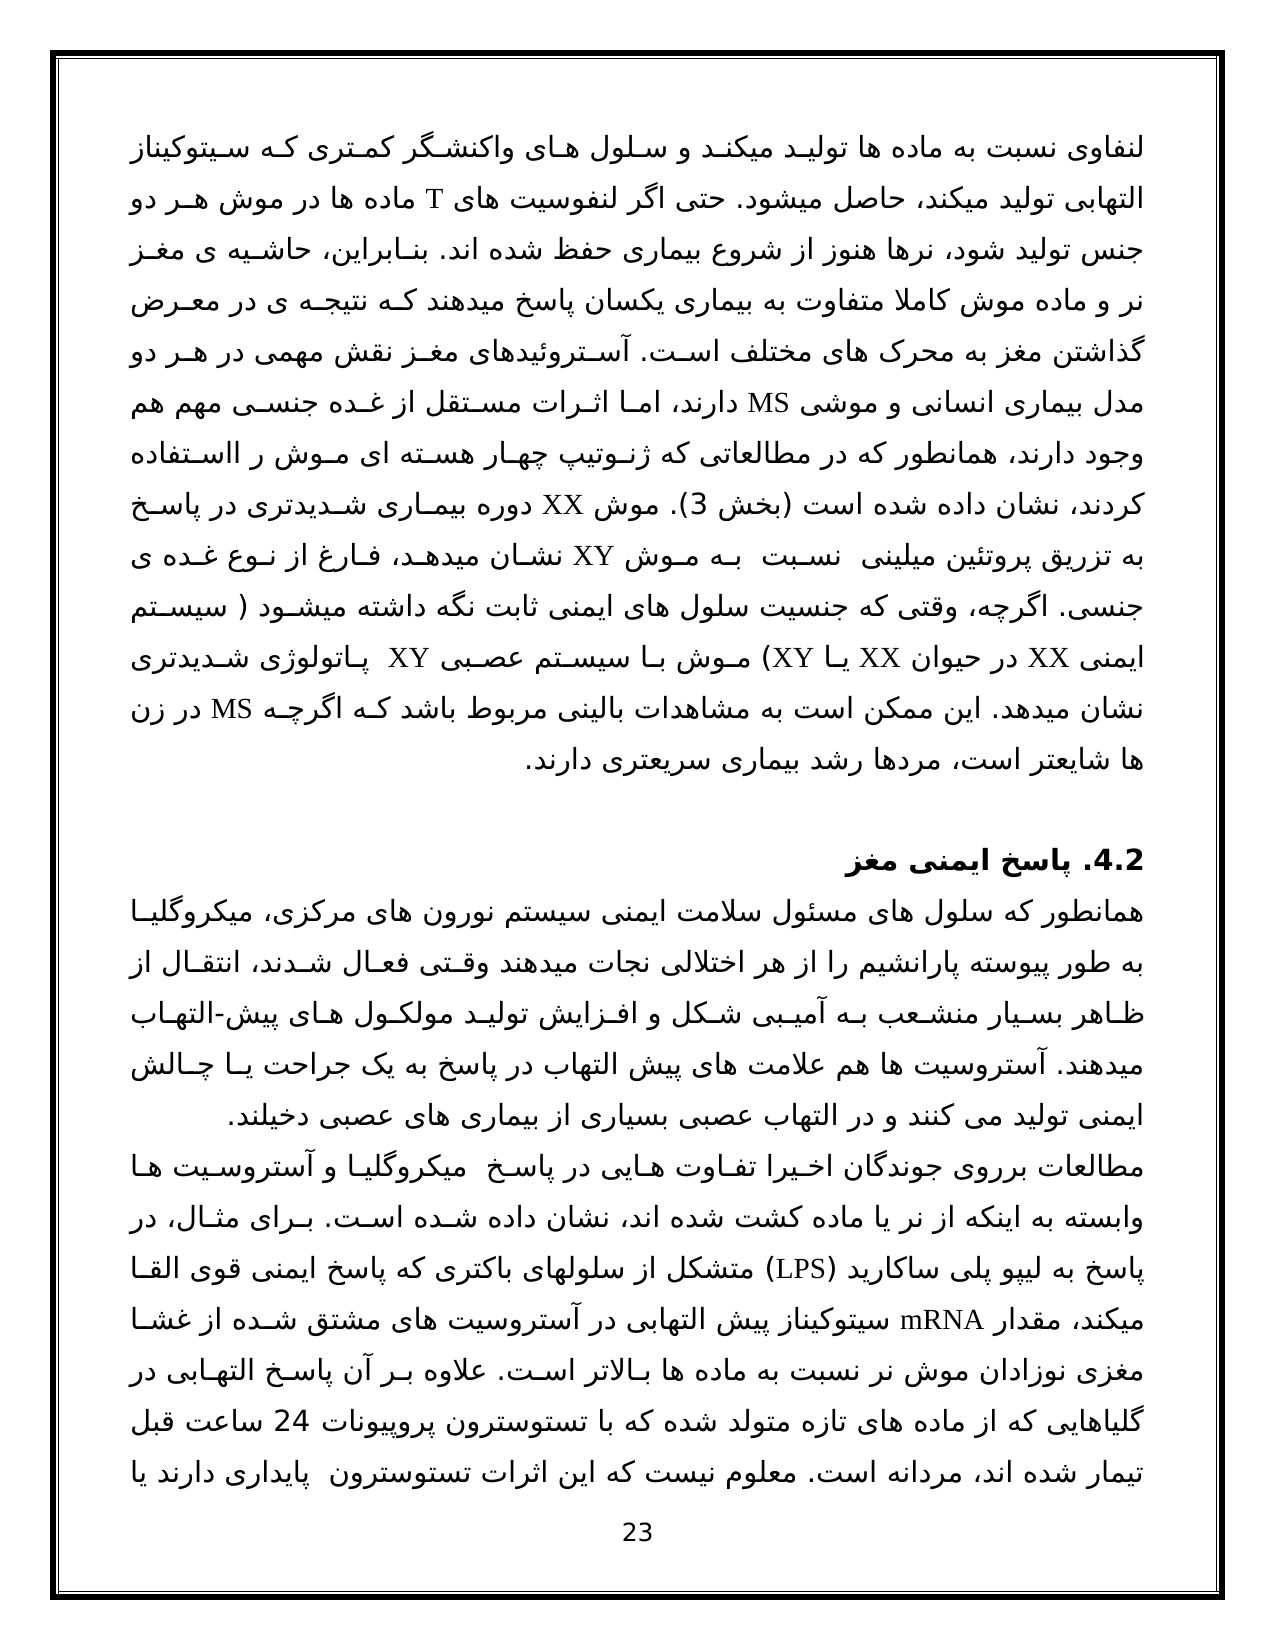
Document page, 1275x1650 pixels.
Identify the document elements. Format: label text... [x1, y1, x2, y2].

text 4.2. پاسخ ایمنی مغز [130, 844, 1145, 878]
text همانطور که سلول های مسئول سلامت ایمنی سیستم نورون های مرکزی، میکروگلیا به طور پیوسته پارانشیم را از هر اختلالی نجات میدهند وقتی فعال شدند، انتقال از ظاهر بسیار منشعب به آمیبی شکل و افزایش تولید مولکول های پیش-التهاب میدهند. آستروسیت ها هم علامت های پیش التهاب در پاسخ به یک جراحت یا چالش ایمنی تولید می کنند و در التهاب عصبی بسیاری از بیماری های عصبی دخیلند. [130, 894, 1145, 1132]
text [130, 1149, 1145, 1489]
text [130, 130, 1145, 776]
